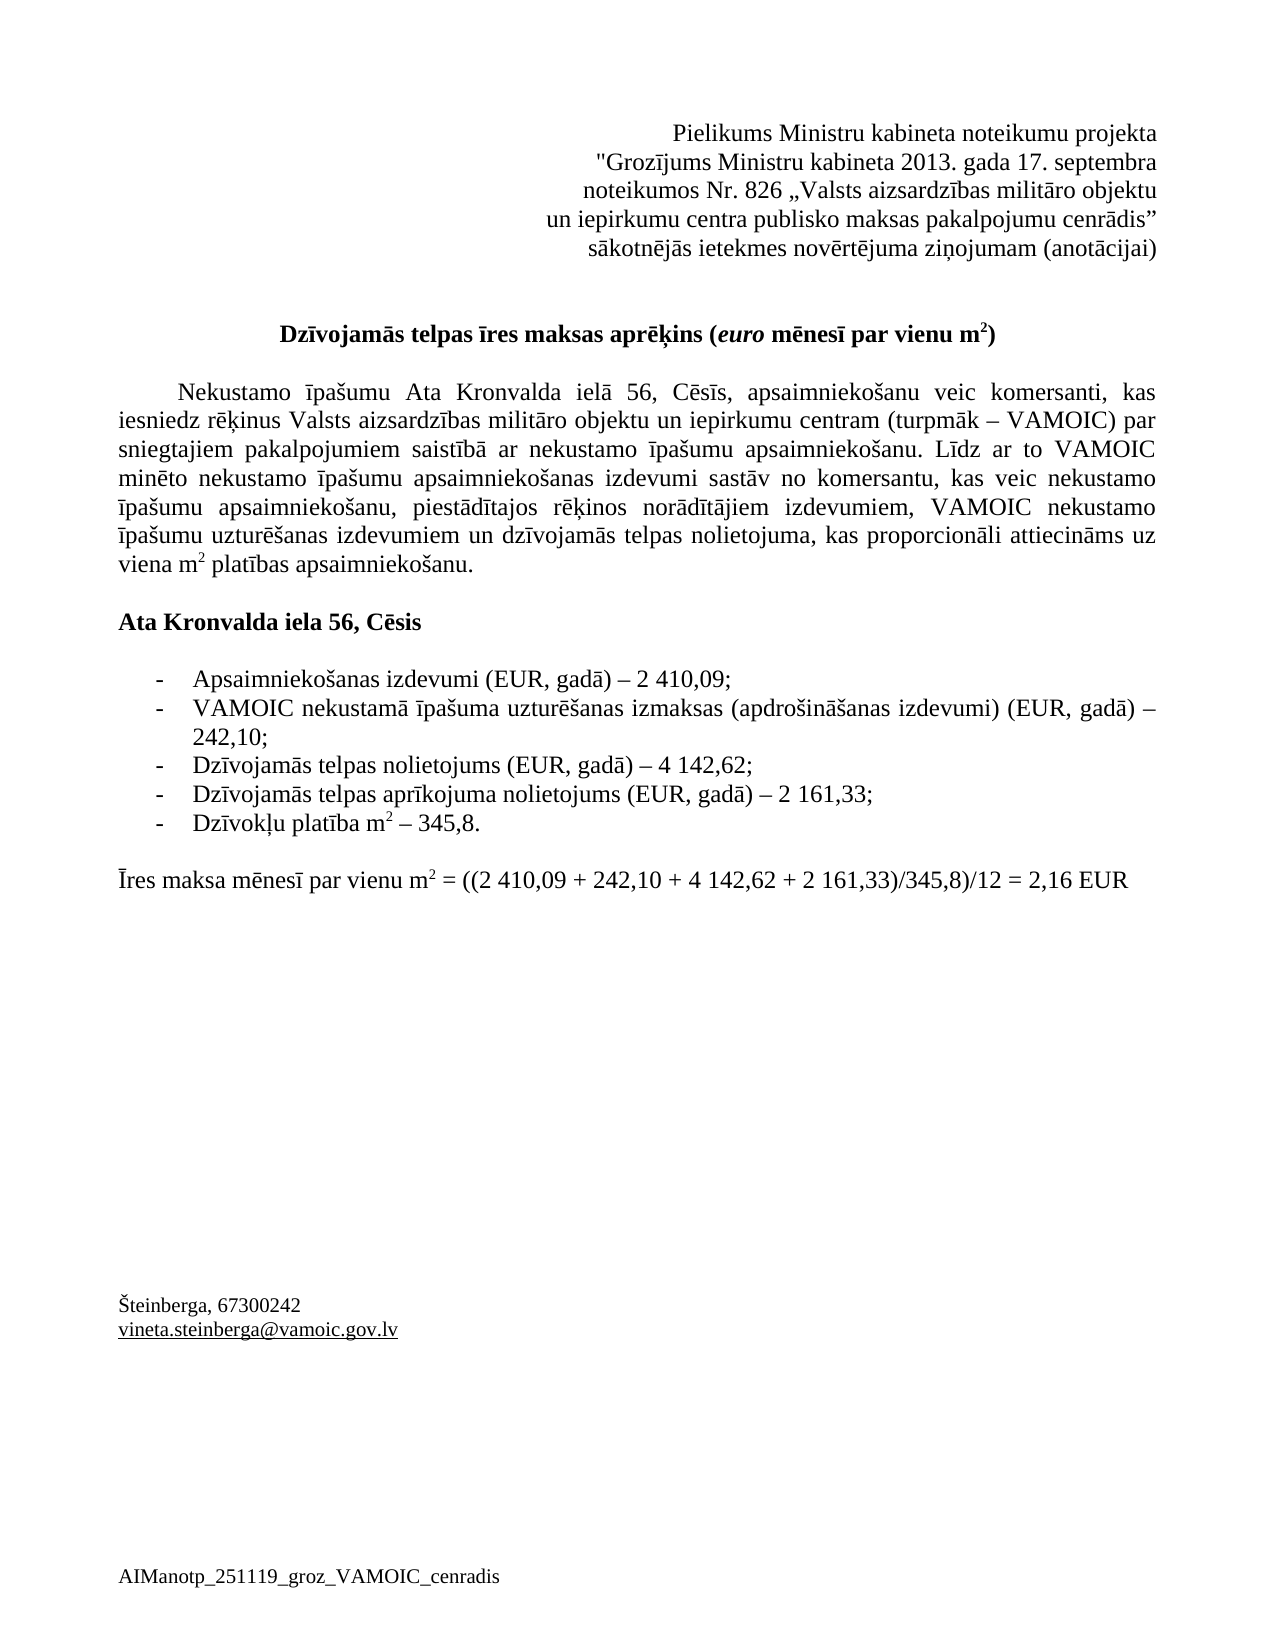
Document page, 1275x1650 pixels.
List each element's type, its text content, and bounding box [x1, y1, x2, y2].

list Apsaimniekošanas izdevumi (EUR, gadā) – 2 410,09; [155, 664, 1157, 693]
text Šteinberga, 67300242 [118, 1293, 1157, 1317]
text Pielikums Ministru kabineta noteikumu projekta [118, 118, 1157, 147]
text Ata Kronvalda iela 56, Cēsis [118, 607, 1157, 636]
text Īres maksa mēnesī par vienu m2 = ((2 410,09 + 242,10 + 4 142,62 + 2 161,33)/345,8)/12 = 2,16 EUR [118, 866, 1157, 894]
text Nekustamo īpašumu Ata Kronvalda ielā 56, Cēsīs, apsaimniekošanu veic komersanti, kas iesniedz rēķinus Valsts aizsardzības militāro objektu un iepirkumu centram (turpmāk – VAMOIC) par sniegtajiem pakalpojumiem saistībā ar nekustamo īpašumu apsaimniekošanu. Līdz ar to VAMOIC minēto nekustamo īpašumu apsaimniekošanas izdevumi sastāv no komersantu, kas veic nekustamo īpašumu apsaimniekošanu, piestādītajos rēķinos norādītājiem izdevumiem, VAMOIC nekustamo īpašumu uzturēšanas izdevumiem un dzīvojamās telpas nolietojuma, kas proporcionāli attiecināms uz viena m2 platības apsaimniekošanu. [118, 377, 1157, 578]
text sākotnējās ietekmes novērtējuma ziņojumam (anotācijai) [118, 233, 1157, 262]
text noteikumos Nr. 826 „Valsts aizsardzības militāro objektu [118, 176, 1157, 204]
list Dzīvokļu platība m2 – 345,8. [155, 808, 1157, 837]
text Dzīvojamās telpas īres maksas aprēķins (euro mēnesī par vienu m2) [118, 319, 1157, 348]
text "Grozījums Ministru kabineta 2013. gada 17. septembra [118, 147, 1157, 176]
text un iepirkumu centra publisko maksas pakalpojumu cenrādis” [118, 204, 1157, 233]
list Dzīvojamās telpas aprīkojuma nolietojums (EUR, gadā) – 2 161,33; [155, 779, 1157, 808]
list Dzīvojamās telpas nolietojums (EUR, gadā) – 4 142,62; [155, 751, 1157, 779]
list VAMOIC nekustamā īpašuma uzturēšanas izmaksas (apdrošināšanas izdevumi) (EUR, gadā) – 242,10; [155, 693, 1157, 751]
text vineta.steinberga@vamoic.gov.lv [118, 1317, 1157, 1341]
